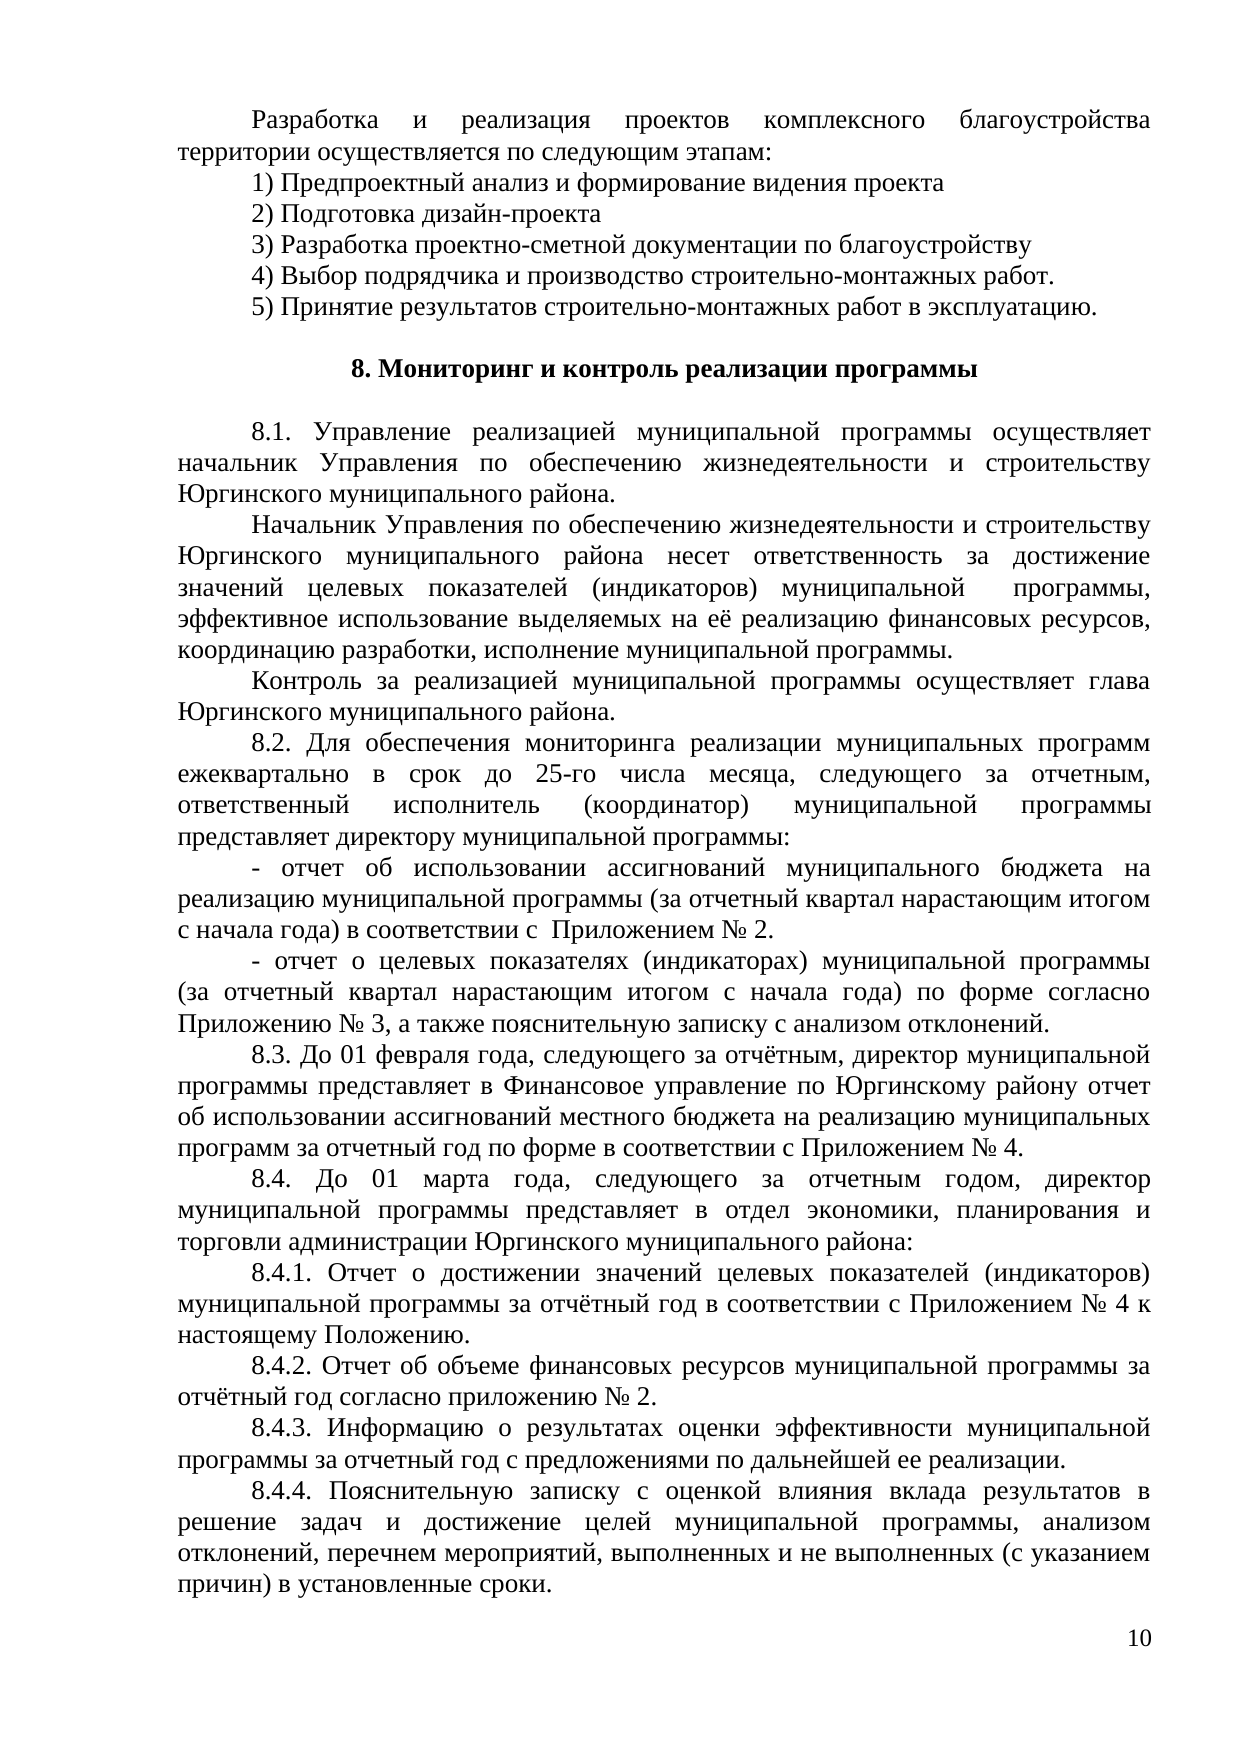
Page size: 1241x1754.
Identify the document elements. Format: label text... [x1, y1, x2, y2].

text - отчет об использовании ассигнований муниципального бюджета на реализацию муниципальной программы (за отчетный квартал нарастающим итогом с начала года) в соответствии с Приложением № 2. [177, 851, 1152, 944]
text Разработка и реализация проектов комплексного благоустройства территории осуществляется по следующим этапам: [177, 103, 1152, 166]
text 8.4.4. Пояснительную записку с оценкой влияния вклада результатов в решение задач и достижение целей муниципальной программы, анализом отклонений, перечнем мероприятий, выполненных и не выполненных (с указанием причин) в установленные сроки. [177, 1474, 1152, 1598]
text 2) Подготовка дизайн-проекта [177, 197, 1152, 228]
text 8.3. До 01 февраля года, следующего за отчётным, директор муниципальной программы представляет в Финансовое управление по Юргинскому району отчет об использовании ассигнований местного бюджета на реализацию муниципальных программ за отчетный год по форме в соответствии с Приложением № 4. [177, 1038, 1152, 1162]
text - отчет о целевых показателях (индикаторах) муниципальной программы (за отчетный квартал нарастающим итогом с начала года) по форме согласно Приложению № 3, а также пояснительную записку с анализом отклонений. [177, 944, 1152, 1038]
text 8.4.1. Отчет о достижении значений целевых показателей (индикаторов) муниципальной программы за отчётный год в соответствии с Приложением № 4 к настоящему Положению. [177, 1256, 1152, 1349]
text 3) Разработка проектно-сметной документации по благоустройству [177, 228, 1152, 259]
text 8.4.2. Отчет об объеме финансовых ресурсов муниципальной программы за отчётный год согласно приложению № 2. [177, 1349, 1152, 1412]
text 8.4. До 01 марта года, следующего за отчетным годом, директор муниципальной программы представляет в отдел экономики, планирования и торговли администрации Юргинского муниципального района: [177, 1162, 1152, 1256]
text 5) Принятие результатов строительно-монтажных работ в эксплуатацию. [177, 290, 1152, 321]
text 4) Выбор подрядчика и производство строительно-монтажных работ. [177, 259, 1152, 290]
text 8. Мониторинг и контроль реализации программы [177, 353, 1152, 384]
text 1) Предпроектный анализ и формирование видения проекта [177, 166, 1152, 197]
text Начальник Управления по обеспечению жизнедеятельности и строительству Юргинского муниципального района несет ответственность за достижение значений целевых показателей (индикаторов) муниципальной программы, эффективное использование выделяемых на её реализацию финансовых ресурсов, координацию разработки, исполнение муниципальной программы. [177, 508, 1152, 664]
text 8.2. Для обеспечения мониторинга реализации муниципальных программ ежеквартально в срок до 25-го числа месяца, следующего за отчетным, ответственный исполнитель (координатор) муниципальной программы представляет директору муниципальной программы: [177, 726, 1152, 851]
text 8.4.3. Информацию о результатах оценки эффективности муниципальной программы за отчетный год с предложениями по дальнейшей ее реализации. [177, 1412, 1152, 1474]
text Контроль за реализацией муниципальной программы осуществляет глава Юргинского муниципального района. [177, 664, 1152, 726]
text 8.1. Управление реализацией муниципальной программы осуществляет начальник Управления по обеспечению жизнедеятельности и строительству Юргинского муниципального района. [177, 415, 1152, 508]
